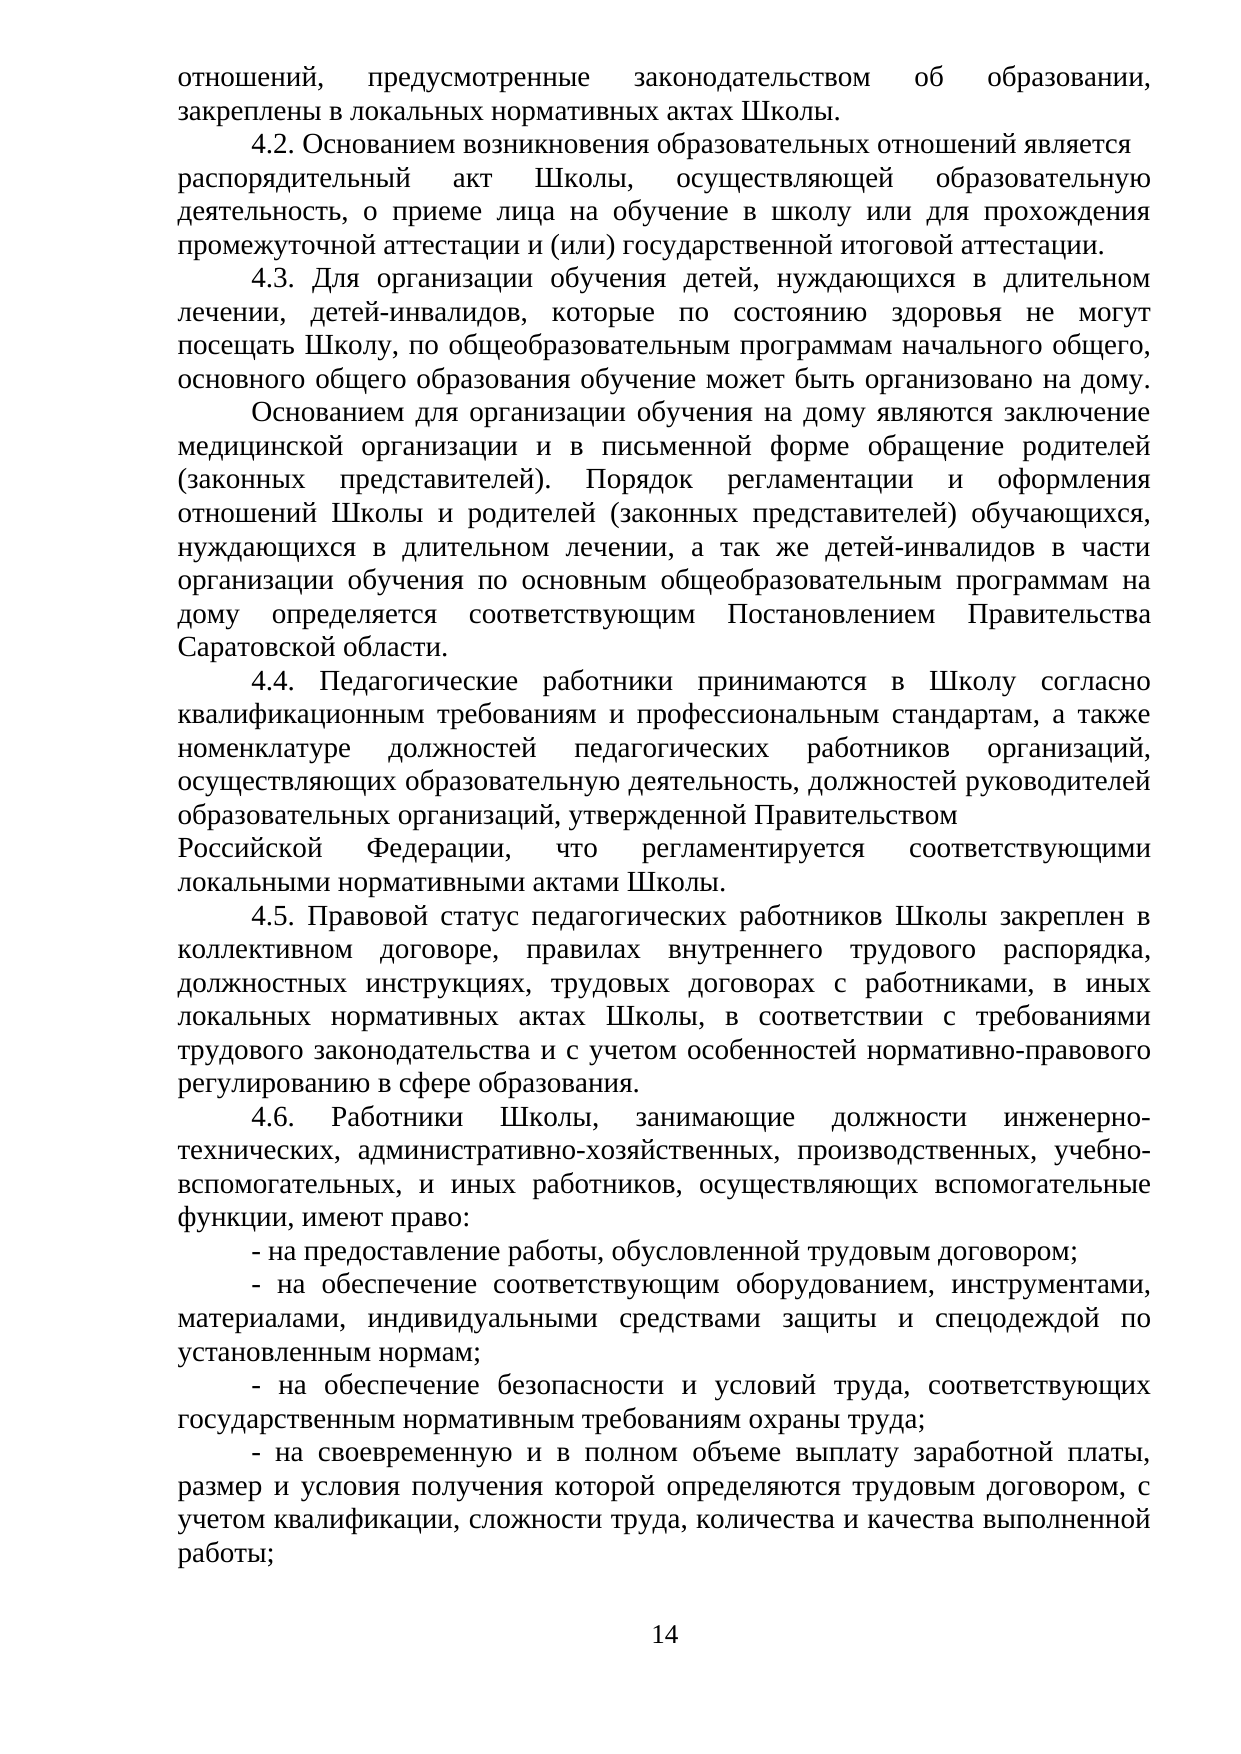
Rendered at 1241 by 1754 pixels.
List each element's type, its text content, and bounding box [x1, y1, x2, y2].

text - на обеспечение соответствующим оборудованием, инструментами, материалами, индивидуальными средствами защиты и спецодеждой по установленным нормам; [177, 1267, 1152, 1367]
text - на предоставление работы, обусловленной трудовым договором; [177, 1233, 1152, 1267]
text 4.3. Для организации обучения детей, нуждающихся в длительном лечении, детей-инвалидов, которые по состоянию здоровья не могут посещать Школу, по общеобразовательным программам начального общего, основного общего образования обучение может быть организовано на дому. Основанием для организации обучения на дому являются заключение медицинской организации и в письменной форме обращение родителей (законных представителей). Порядок регламентации и оформления отношений Школы и родителей (законных представителей) обучающихся, нуждающихся в длительном лечении, а так же детей-инвалидов в части организации обучения по основным общеобразовательным программам на дому определяется соответствующим Постановлением Правительства Саратовской области. [177, 260, 1152, 663]
text Российской Федерации, что регламентируется соответствующими локальными нормативными актами Школы. [177, 831, 1152, 898]
text 4.2. Основанием возникновения образовательных отношений является [177, 126, 1152, 160]
text - на обеспечение безопасности и условий труда, соответствующих государственным нормативным требованиям охраны труда; [177, 1367, 1152, 1434]
text 4.6. Работники Школы, занимающие должности инженерно-технических, административно-хозяйственных, производственных, учебно-вспомогательных, и иных работников, осуществляющих вспомогательные функции, имеют право: [177, 1099, 1152, 1233]
text 4.4. Педагогические работники принимаются в Школу согласно квалификационным требованиям и профессиональным стандартам, а также номенклатуре должностей педагогических работников организаций, осуществляющих образовательную деятельность, должностей руководителей образовательных организаций, утвержденной Правительством [177, 663, 1152, 831]
text распорядительный акт Школы, осуществляющей образовательную деятельность, о приеме лица на обучение в школу или для прохождения промежуточной аттестации и (или) государственной итоговой аттестации. [177, 160, 1152, 260]
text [177, 59, 1152, 126]
text 4.5. Правовой статус педагогических работников Школы закреплен в коллективном договоре, правилах внутреннего трудового распорядка, должностных инструкциях, трудовых договорах с работниками, в иных локальных нормативных актах Школы, в соответствии с требованиями трудового законодательства и с учетом особенностей нормативно-правового регулированию в сфере образования. [177, 898, 1152, 1099]
text - на своевременную и в полном объеме выплату заработной платы, размер и условия получения которой определяются трудовым договором, с учетом квалификации, сложности труда, количества и качества выполненной работы; [177, 1434, 1152, 1568]
